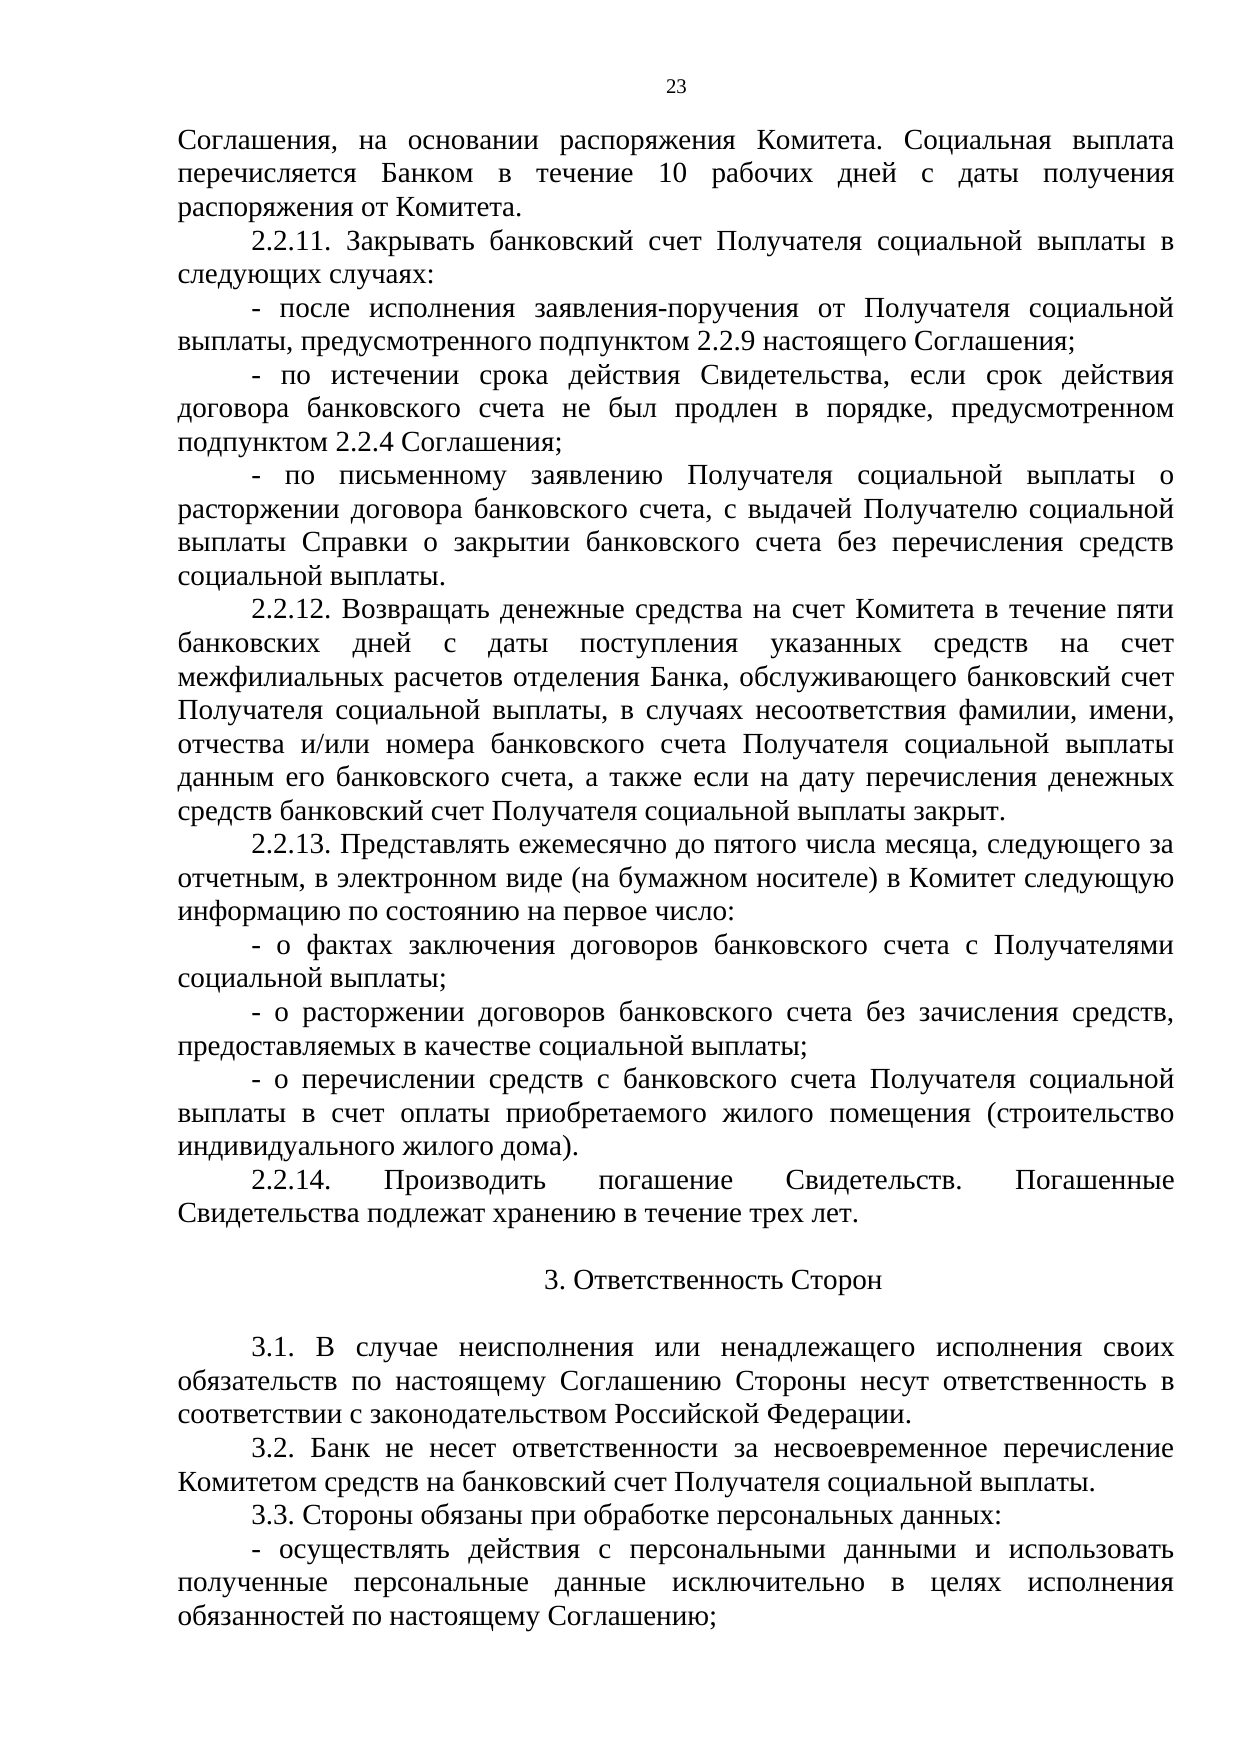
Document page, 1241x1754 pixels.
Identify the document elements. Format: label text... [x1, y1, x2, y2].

text 2.2.13. Представлять ежемесячно до пятого числа месяца, следующего за отчетным, в электронном виде (на бумажном носителе) в Комитет следующую информацию по состоянию на первое число: [177, 826, 1175, 927]
text - по письменному заявлению Получателя социальной выплаты о расторжении договора банковского счета, с выдачей Получателю социальной выплаты Справки о закрытии банковского счета без перечисления средств социальной выплаты. [177, 457, 1175, 592]
list - после исполнения заявления-поручения от Получателя социальной выплаты, предусмотренного подпунктом 2.2.9 настоящего Соглашения; [177, 290, 1175, 357]
text 2.2.11. Закрывать банковский счет Получателя социальной выплаты в следующих случаях: [177, 223, 1175, 290]
text 3.3. Стороны обязаны при обработке персональных данных: [177, 1497, 1175, 1531]
text 3.2. Банк не несет ответственности за несвоевременное перечисление Комитетом средств на банковский счет Получателя социальной выплаты. [177, 1430, 1175, 1497]
text - осуществлять действия с персональными данными и использовать полученные персональные данные исключительно в целях исполнения обязанностей по настоящему Соглашению; [177, 1531, 1175, 1631]
text 2.2.14. Производить погашение Свидетельств. Погашенные Свидетельства подлежат хранению в течение трех лет. [177, 1162, 1175, 1229]
text - о перечислении средств с банковского счета Получателя социальной выплаты в счет оплаты приобретаемого жилого помещения (строительство индивидуального жилого дома). [177, 1061, 1175, 1162]
text - о расторжении договоров банковского счета без зачисления средств, предоставляемых в качестве социальной выплаты; [177, 994, 1175, 1061]
text - о фактах заключения договоров банковского счета с Получателями социальной выплаты; [177, 927, 1175, 994]
text 3.1. В случае неисполнения или ненадлежащего исполнения своих обязательств по настоящему Соглашению Стороны несут ответственность в соответствии с законодательством Российской Федерации. [177, 1329, 1175, 1430]
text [177, 122, 1175, 223]
text 2.2.12. Возвращать денежные средства на счет Комитета в течение пяти банковских дней с даты поступления указанных средств на счет межфилиальных расчетов отделения Банка, обслуживающего банковский счет Получателя социальной выплаты, в случаях несоответствия фамилии, имени, отчества и/или номера банковского счета Получателя социальной выплаты данным его банковского счета, а также если на дату перечисления денежных средств банковский счет Получателя социальной выплаты закрыт. [177, 592, 1175, 826]
text 3. Ответственность Сторон [177, 1262, 1175, 1296]
list - по истечении срока действия Свидетельства, если срок действия договора банковского счета не был продлен в порядке, предусмотренном подпунктом 2.2.4 Соглашения; [177, 357, 1175, 457]
